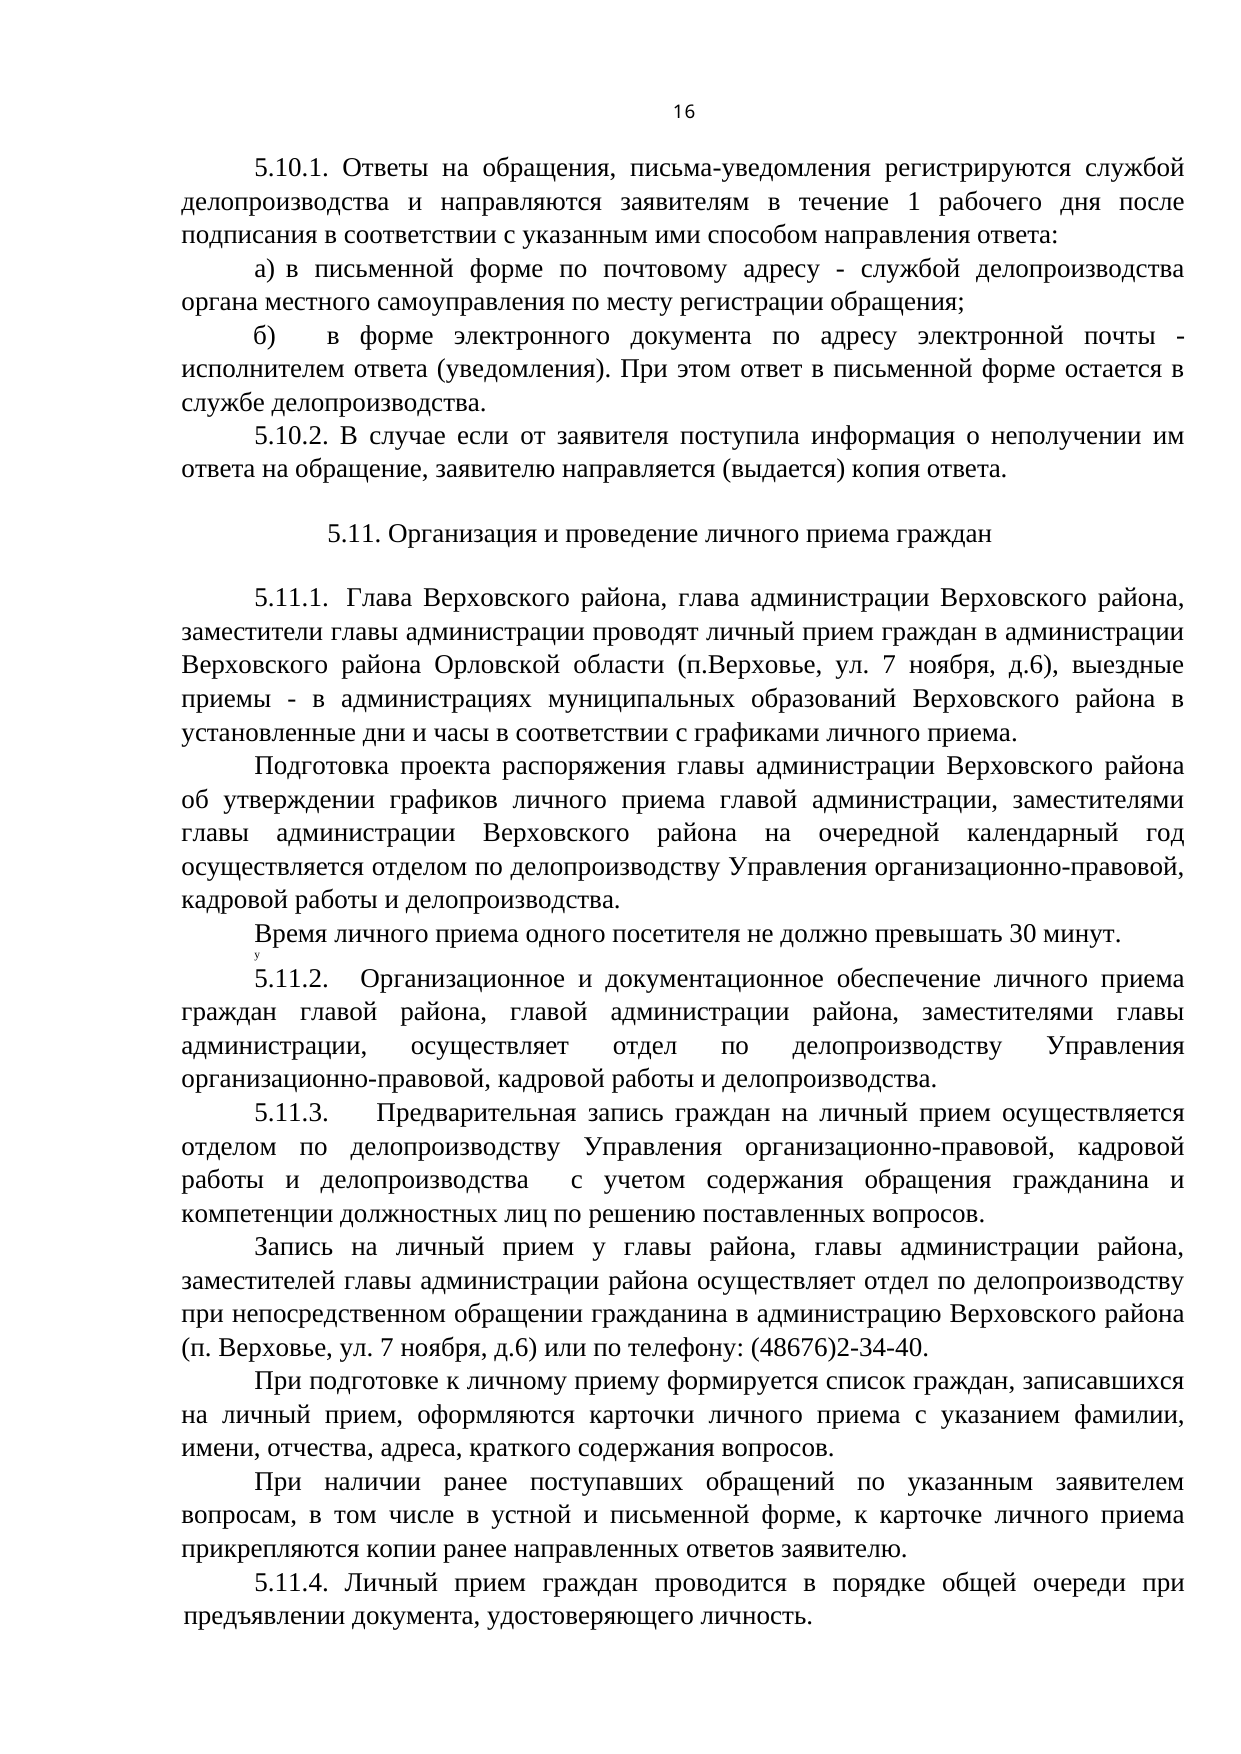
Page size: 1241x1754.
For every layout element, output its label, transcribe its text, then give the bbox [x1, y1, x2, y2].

list Организационное и документационное обеспечение личного приема граждан главой района, главой администрации района, заместителями главы администрации, осуществляет отдел по делопроизводству Управления организационно-правовой, кадровой работы и делопроизводства. [181, 960, 1186, 1094]
text Время личного приема одного посетителя не должно превышать 30 минут. [181, 915, 1186, 949]
text б) в форме электронного документа по адресу электронной почты - исполнителем ответа (уведомления). При этом ответ в письменной форме остается в службе делопроизводства. [181, 318, 1186, 418]
text При наличии ранее поступавших обращений по указанным заявителем вопросам, в том числе в устной и письменной форме, к карточке личного приема прикрепляются копии ранее направленных ответов заявителю. [181, 1463, 1186, 1564]
list Личный прием граждан проводится в порядке общей очереди при предъявлении документа, удостоверяющего личность. [183, 1564, 1186, 1631]
text 5.11. Организация и проведение личного приема граждан [327, 520, 1188, 547]
text При подготовке к личному приему формируется список граждан, записавшихся на личный прием, оформляются карточки личного приема с указанием фамилии, имени, отчества, адреса, краткого содержания вопросов. [181, 1363, 1186, 1463]
text Запись на личный прием у главы района, главы администрации района, заместителей главы администрации района осуществляет отдел по делопроизводству при непосредственном обращении гражданина в администрацию Верховского района (п. Верховье, ул. 7 ноября, д.6) или по телефону: (48676)2-34-40. [181, 1229, 1186, 1363]
text 5.10.1. Ответы на обращения, письма-уведомления регистрируются службой делопроизводства и направляются заявителям в течение 1 рабочего дня после подписания в соответствии с указанным ими способом направления ответа: [181, 150, 1186, 251]
text 5.10.2. В случае если от заявителя поступила информация о неполучении им ответа на обращение, заявителю направляется (выдается) копия ответа. [181, 418, 1186, 484]
text а) в письменной форме по почтовому адресу - службой делопроизводства органа местного самоуправления по месту регистрации обращения; [181, 251, 1186, 318]
text Подготовка проекта распоряжения главы администрации Верховского района об утверждении графиков личного приема главой администрации, заместителями главы администрации Верховского района на очередной календарный год осуществляется отделом по делопроизводству Управления организационно-правовой, кадровой работы и делопроизводства. [181, 748, 1186, 915]
list Глава Верховского района, глава администрации Верховского района, заместители главы администрации проводят личный прием граждан в администрации Верховского района Орловской области (п.Верховье, ул. 7 ноября, д.6), выездные приемы - в администрациях муниципальных образований Верховского района в установленные дни и часы в соответствии с графиками личного приема. [181, 580, 1186, 748]
list Предварительная запись граждан на личный прием осуществляется отделом по делопроизводству Управления организационно-правовой, кадровой работы и делопроизводства с учетом содержания обращения гражданина и компетенции должностных лиц по решению поставленных вопросов. [181, 1094, 1186, 1229]
